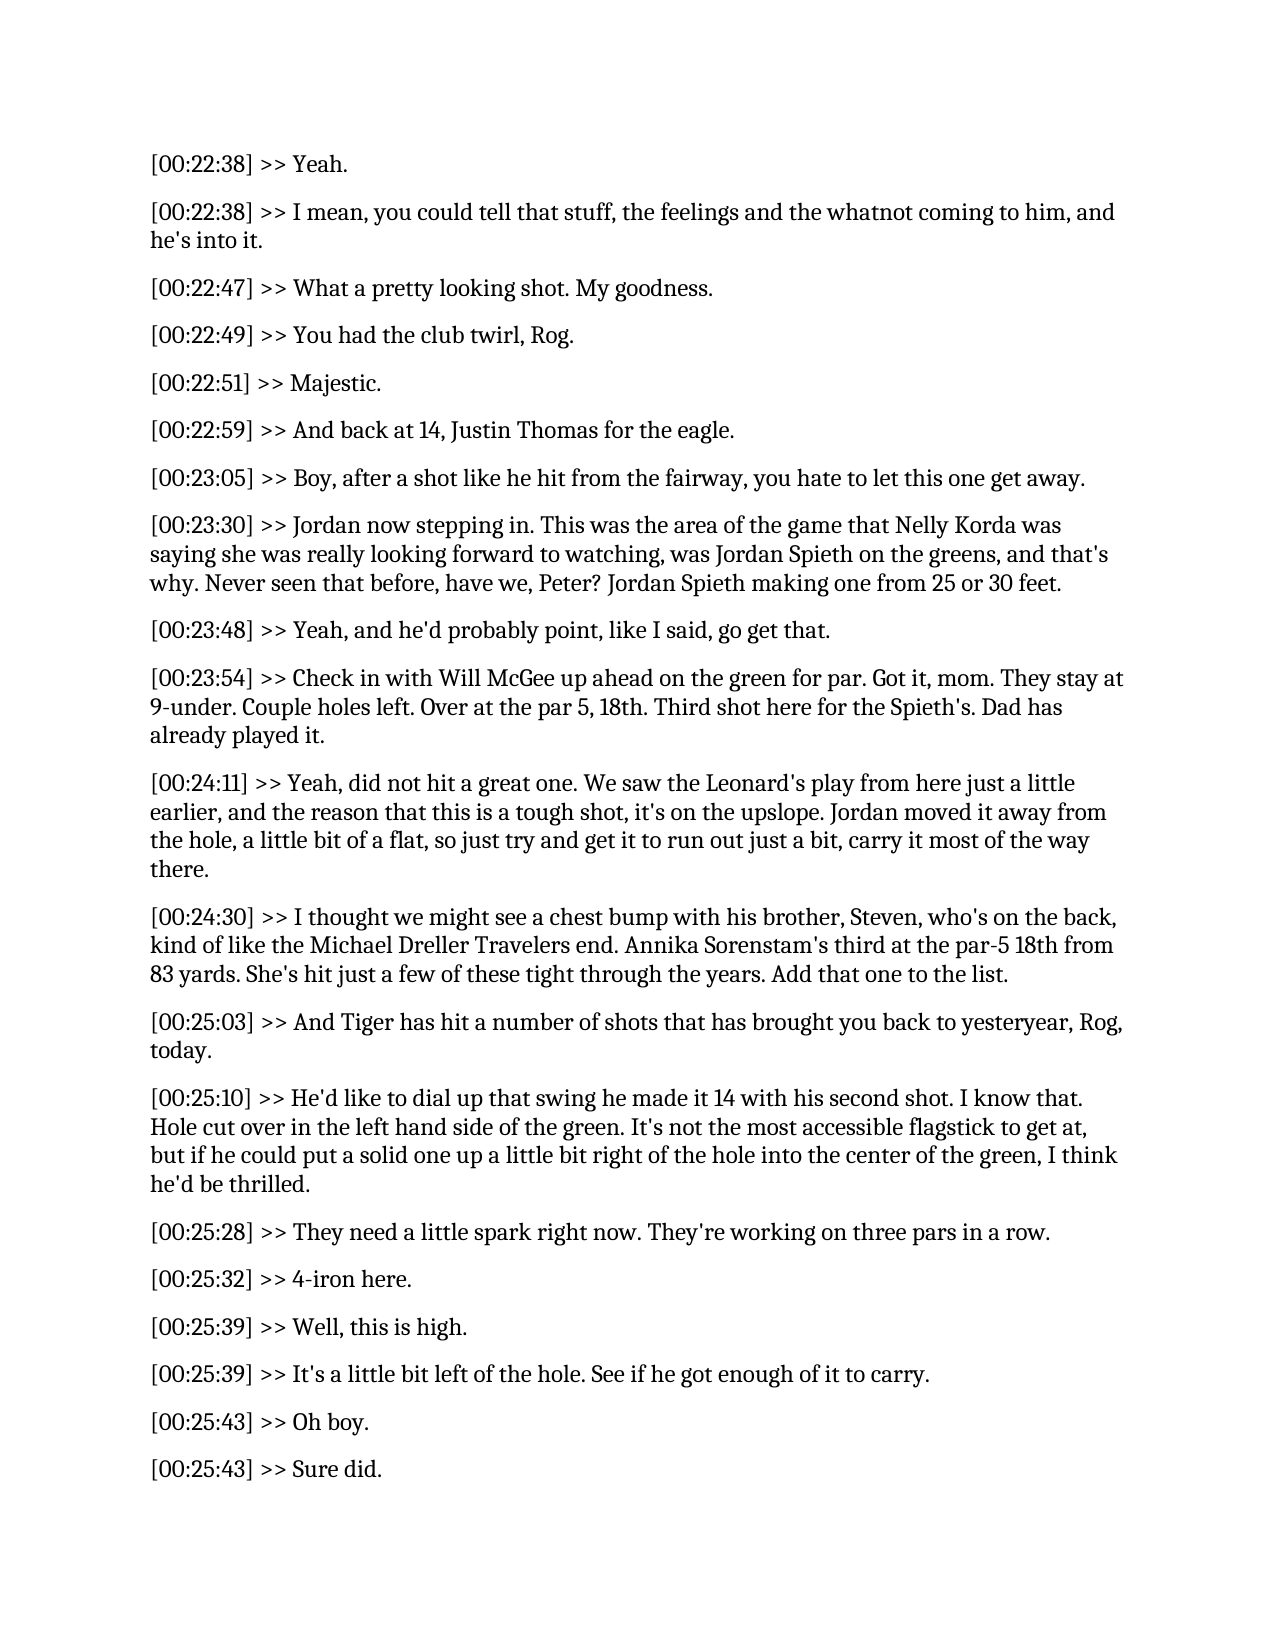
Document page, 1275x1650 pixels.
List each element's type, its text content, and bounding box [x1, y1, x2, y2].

text [00:23:05] >> Boy, after a shot like he hit from the fairway, you hate to let this one get away. [150, 464, 1125, 492]
text [00:25:28] >> They need a little spark right now. They're working on three pars in a row. [150, 1217, 1125, 1246]
text [00:22:47] >> What a pretty looking shot. My goodness. [150, 274, 1125, 302]
text [00:22:38] >> I mean, you could tell that stuff, the feelings and the whatnot coming to him, and he's into it. [150, 197, 1125, 255]
text [00:25:39] >> Well, this is high. [150, 1312, 1125, 1341]
text [00:24:30] >> I thought we might see a chest bump with his brother, Steven, who's on the back, kind of like the Michael Dreller Travelers end. Annika Sorenstam's third at the par-5 18th from 83 yards. She's hit just a few of these tight through the years. Add that one to the list. [150, 902, 1125, 989]
text [00:22:51] >> Majestic. [150, 369, 1125, 397]
text [00:22:49] >> You had the club twirl, Rog. [150, 321, 1125, 350]
text [00:23:30] >> Jordan now stepping in. This was the area of the game that Nelly Korda was saying she was really looking forward to watching, was Jordan Spieth on the greens, and that's why. Never seen that before, have we, Peter? Jordan Spieth making one from 25 or 30 feet. [150, 511, 1125, 597]
text [00:22:59] >> And back at 14, Justin Thomas for the eagle. [150, 416, 1125, 445]
text [00:25:43] >> Oh boy. [150, 1407, 1125, 1436]
text [00:23:48] >> Yeah, and he'd probably point, like I said, go get that. [150, 616, 1125, 645]
text [00:25:39] >> It's a little bit left of the hole. See if he got enough of it to carry. [150, 1360, 1125, 1389]
text [00:23:54] >> Check in with Will McGee up ahead on the green for par. Got it, mom. They stay at 9-under. Couple holes left. Over at the par 5, 18th. Third shot here for the Spieth's. Dad has already played it. [150, 664, 1125, 750]
text [00:24:11] >> Yeah, did not hit a great one. We saw the Leonard's play from here just a little earlier, and the reason that this is a tough shot, it's on the upslope. Jordan moved it away from the hole, a little bit of a flat, so just try and get it to run out just a bit, carry it most of the way there. [150, 769, 1125, 884]
text [00:25:10] >> He'd like to dial up that swing he made it 14 with his second shot. I know that. Hole cut over in the left hand side of the green. It's not the most accessible flagstick to get at, but if he could put a solid one up a little bit right of the hole into the center of the green, I think he'd be thrilled. [150, 1084, 1125, 1199]
text [00:25:32] >> 4-iron here. [150, 1265, 1125, 1294]
text [00:22:38] >> Yeah. [150, 150, 1125, 179]
text [00:25:43] >> Sure did. [150, 1455, 1125, 1484]
text [00:25:03] >> And Tiger has hit a number of shots that has brought you back to yesteryear, Rog, today. [150, 1007, 1125, 1065]
